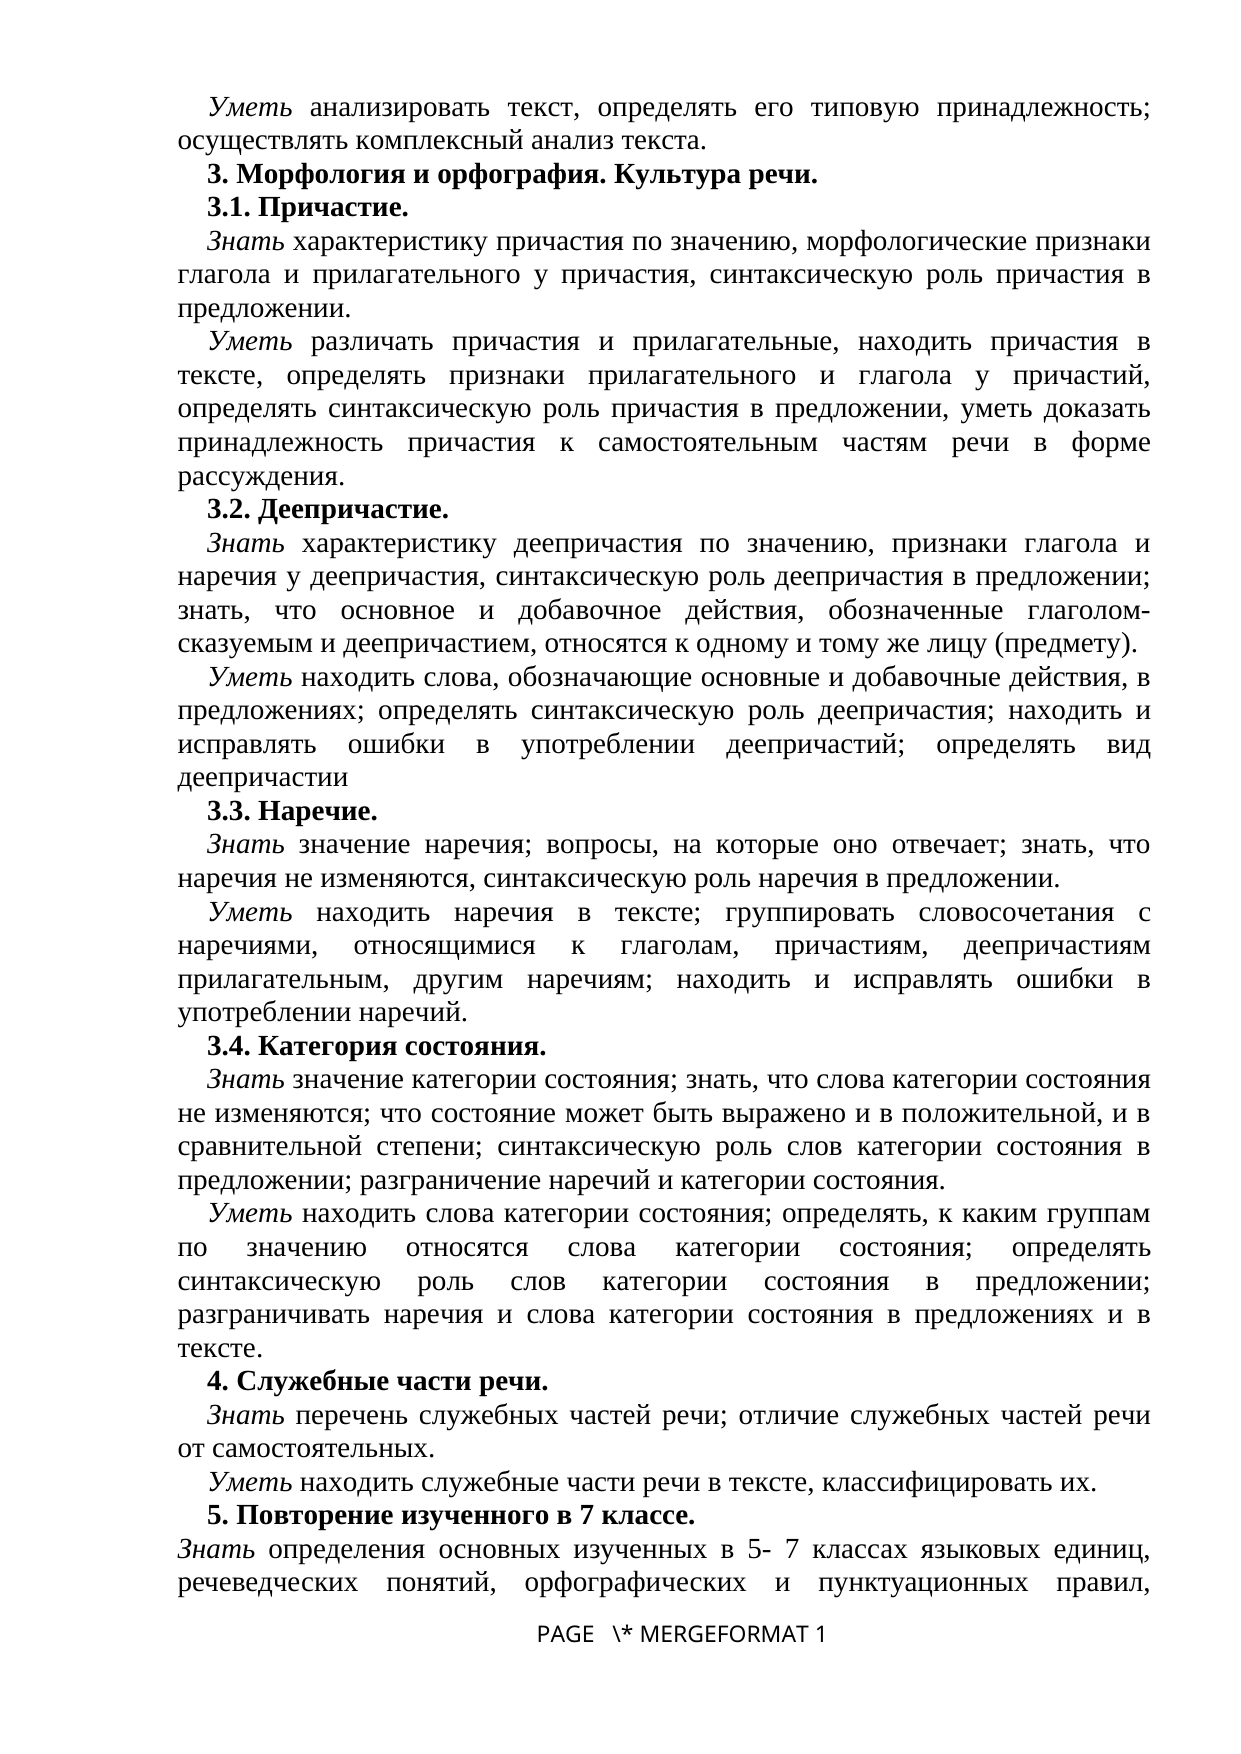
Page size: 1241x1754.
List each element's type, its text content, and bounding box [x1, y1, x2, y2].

text Знать перечень служебных частей речи; отличие служебных частей речи от самостоятельных. [177, 1397, 1152, 1464]
text Знать значение категории состояния; знать, что слова категории состояния не изменяются; что состояние может быть выражено и в положительной, и в сравнительной степени; синтаксическую роль слов категории состояния в предложении; разграничение наречий и категории состояния. [177, 1061, 1152, 1196]
text Уметь находить слова категории состояния; определять, к каким группам по значению относятся слова категории состояния; определять синтаксическую роль слов категории состояния в предложении; разграничивать наречия и слова категории состояния в предложениях и в тексте. [177, 1196, 1152, 1363]
text Уметь различать причастия и прилагательные, находить причастия в тексте, определять признаки прилагательного и глагола у причастий, определять синтаксическую роль причастия в предложении, уметь доказать принадлежность причастия к самостоятельным частям речи в форме рассуждения. [177, 323, 1152, 491]
text Уметь находить служебные части речи в тексте, классифицировать их. [177, 1464, 1152, 1497]
text 3.4. Категория состояния. [177, 1028, 1152, 1061]
text 4. Служебные части речи. [177, 1363, 1152, 1397]
text 3. Морфология и орфография. Культура речи. [177, 156, 1152, 189]
text Знать значение наречия; вопросы, на которые оно отвечает; знать, что наречия не изменяются, синтаксическую роль наречия в предложении. [177, 827, 1152, 894]
text 3.3. Наречие. [177, 793, 1152, 827]
text Знать характеристику причастия по значению, морфологические признаки глагола и прилагательного у причастия, синтаксическую роль причастия в предложении. [177, 223, 1152, 323]
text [177, 1531, 1152, 1598]
text Уметь находить наречия в тексте; группировать словосочетания с наречиями, относящимися к глаголам, причастиям, деепричастиям прилагательным, другим наречиям; находить и исправлять ошибки в употреблении наречий. [177, 894, 1152, 1028]
text 3.2. Деепричастие. [177, 491, 1152, 525]
text 3.1. Причастие. [177, 189, 1152, 223]
text Уметь находить слова, обозначающие основные и добавочные действия, в предложениях; определять синтаксическую роль деепричастия; находить и исправлять ошибки в употреблении деепричастий; определять вид деепричастии [177, 659, 1152, 793]
text Знать характеристику деепричастия по значению, признаки глагола и наречия у деепричастия, синтаксическую роль деепричастия в предложении; знать, что основное и добавочное действия, обозначенные глаголом-сказуемым и деепричастием, относятся к одному и тому же лицу (предмету). [177, 525, 1152, 659]
text 5. Повторение изученного в 7 классе. [177, 1497, 1152, 1531]
text Уметь анализировать текст, определять его типовую принадлежность; осуществлять комплексный анализ текста. [177, 89, 1152, 156]
